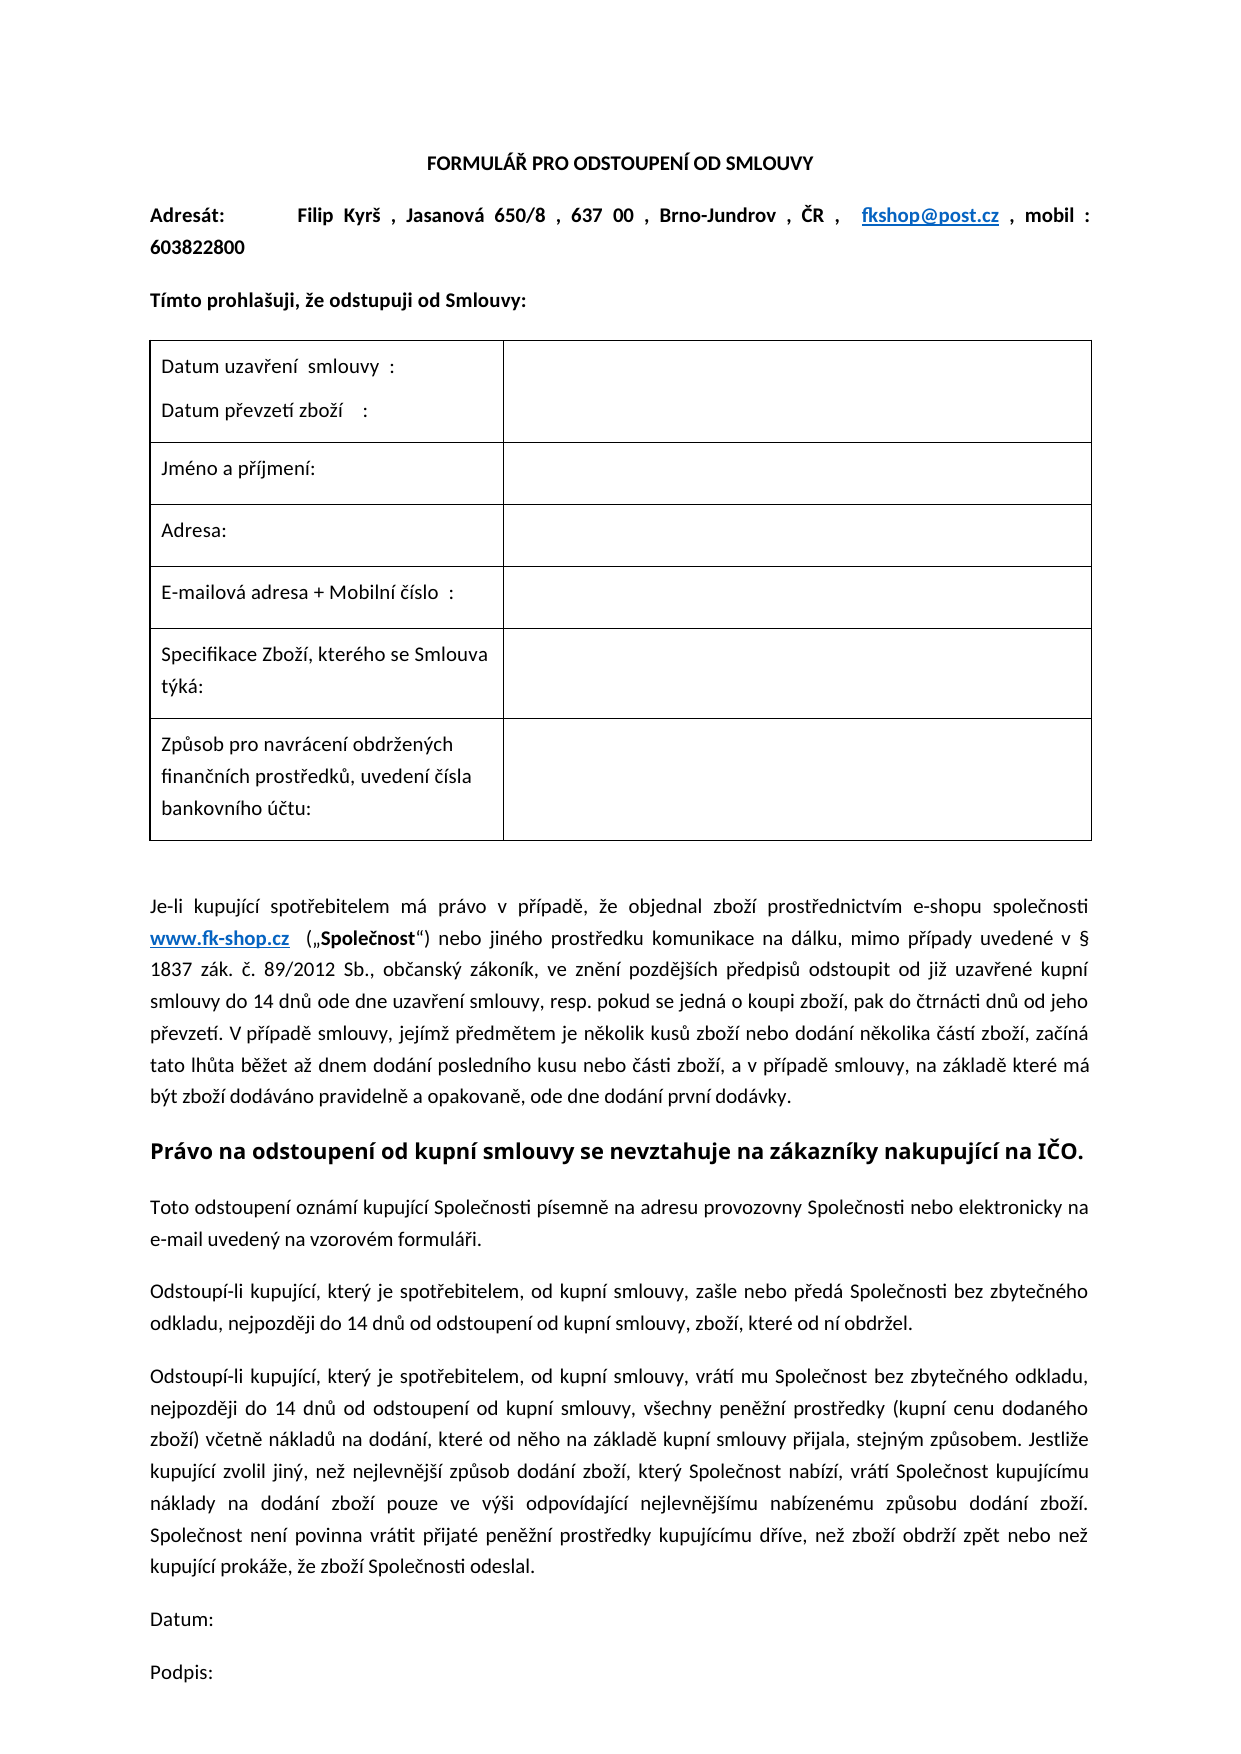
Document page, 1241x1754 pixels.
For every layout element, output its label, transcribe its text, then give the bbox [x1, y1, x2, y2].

table_header [504, 341, 1091, 442]
table_cell Adresa: [151, 505, 503, 566]
text Tímto prohlašuji, že odstupuji od Smlouvy: [150, 287, 1090, 312]
text Odstoupí-li kupující, který je spotřebitelem, od kupní smlouvy, zašle nebo předá Společnosti bez zbytečného odkladu, nejpozději do 14 dnů od odstoupení od kupní smlouvy, zboží, které od ní obdržel. [150, 1279, 1090, 1336]
table_cell [504, 719, 1091, 839]
table_cell [504, 505, 1091, 566]
table_cell Specifikace Zboží, kterého se Smlouva týká: [151, 629, 503, 718]
table_cell [504, 567, 1091, 628]
text Datum: [150, 1606, 1090, 1632]
text Podpis: [150, 1659, 1090, 1684]
text Toto odstoupení oznámí kupující Společnosti písemně na adresu provozovny Společnosti nebo elektronicky na e-mail uvedený na vzorovém formuláři. [150, 1194, 1090, 1252]
table_cell [504, 443, 1091, 504]
table_cell Jméno a příjmení: [151, 443, 503, 504]
table_cell E-mailová adresa + Mobilní číslo : [151, 567, 503, 628]
text Formulář pro odstoupení od Smlouvy [150, 150, 1090, 175]
table_cell Způsob pro navrácení obdržených finančních prostředků, uvedení čísla bankovního účtu: [151, 719, 503, 839]
text Odstoupí-li kupující, který je spotřebitelem, od kupní smlouvy, vrátí mu Společnost bez zbytečného odkladu, nejpozději do 14 dnů od odstoupení od kupní smlouvy, všechny peněžní prostředky (kupní cenu dodaného zboží) včetně nákladů na dodání, které od něho na základě kupní smlouvy přijala, stejným způsobem. Jestliže kupující zvolil jiný, než nejlevnější způsob dodání zboží, který Společnost nabízí, vrátí Společnost kupujícímu náklady na dodání zboží pouze ve výši odpovídající nejlevnějšímu nabízenému způsobu dodání zboží. Společnost není povinna vrátit přijaté peněžní prostředky kupujícímu dříve, než zboží obdrží zpět nebo než kupující prokáže, že zboží Společnosti odeslal. [150, 1363, 1090, 1579]
table_cell [504, 629, 1091, 718]
text Adresát: Filip Kyrš , Jasanová 650/8 , 637 00 , Brno-Jundrov , ČR , fkshop@post.cz , mobil : 603822800 [150, 203, 1090, 260]
table_header Datum uzavření smlouvy : Datum převzetí zboží : [151, 341, 503, 442]
text Je-li kupující spotřebitelem má právo v případě, že objednal zboží prostřednictvím e-shopu společnosti www.fk-shop.cz („Společnost“) nebo jiného prostředku komunikace na dálku, mimo případy uvedené v § 1837 zák. č. 89/2012 Sb., občanský zákoník, ve znění pozdějších předpisů odstoupit od již uzavřené kupní smlouvy do 14 dnů ode dne uzavření smlouvy, resp. pokud se jedná o koupi zboží, pak do čtrnácti dnů od jeho převzetí. V případě smlouvy, jejímž předmětem je několik kusů zboží nebo dodání několika částí zboží, začíná tato lhůta běžet až dnem dodání posledního kusu nebo části zboží, a v případě smlouvy, na základě které má být zboží dodáváno pravidelně a opakovaně, ode dne dodání první dodávky. [150, 893, 1090, 1109]
